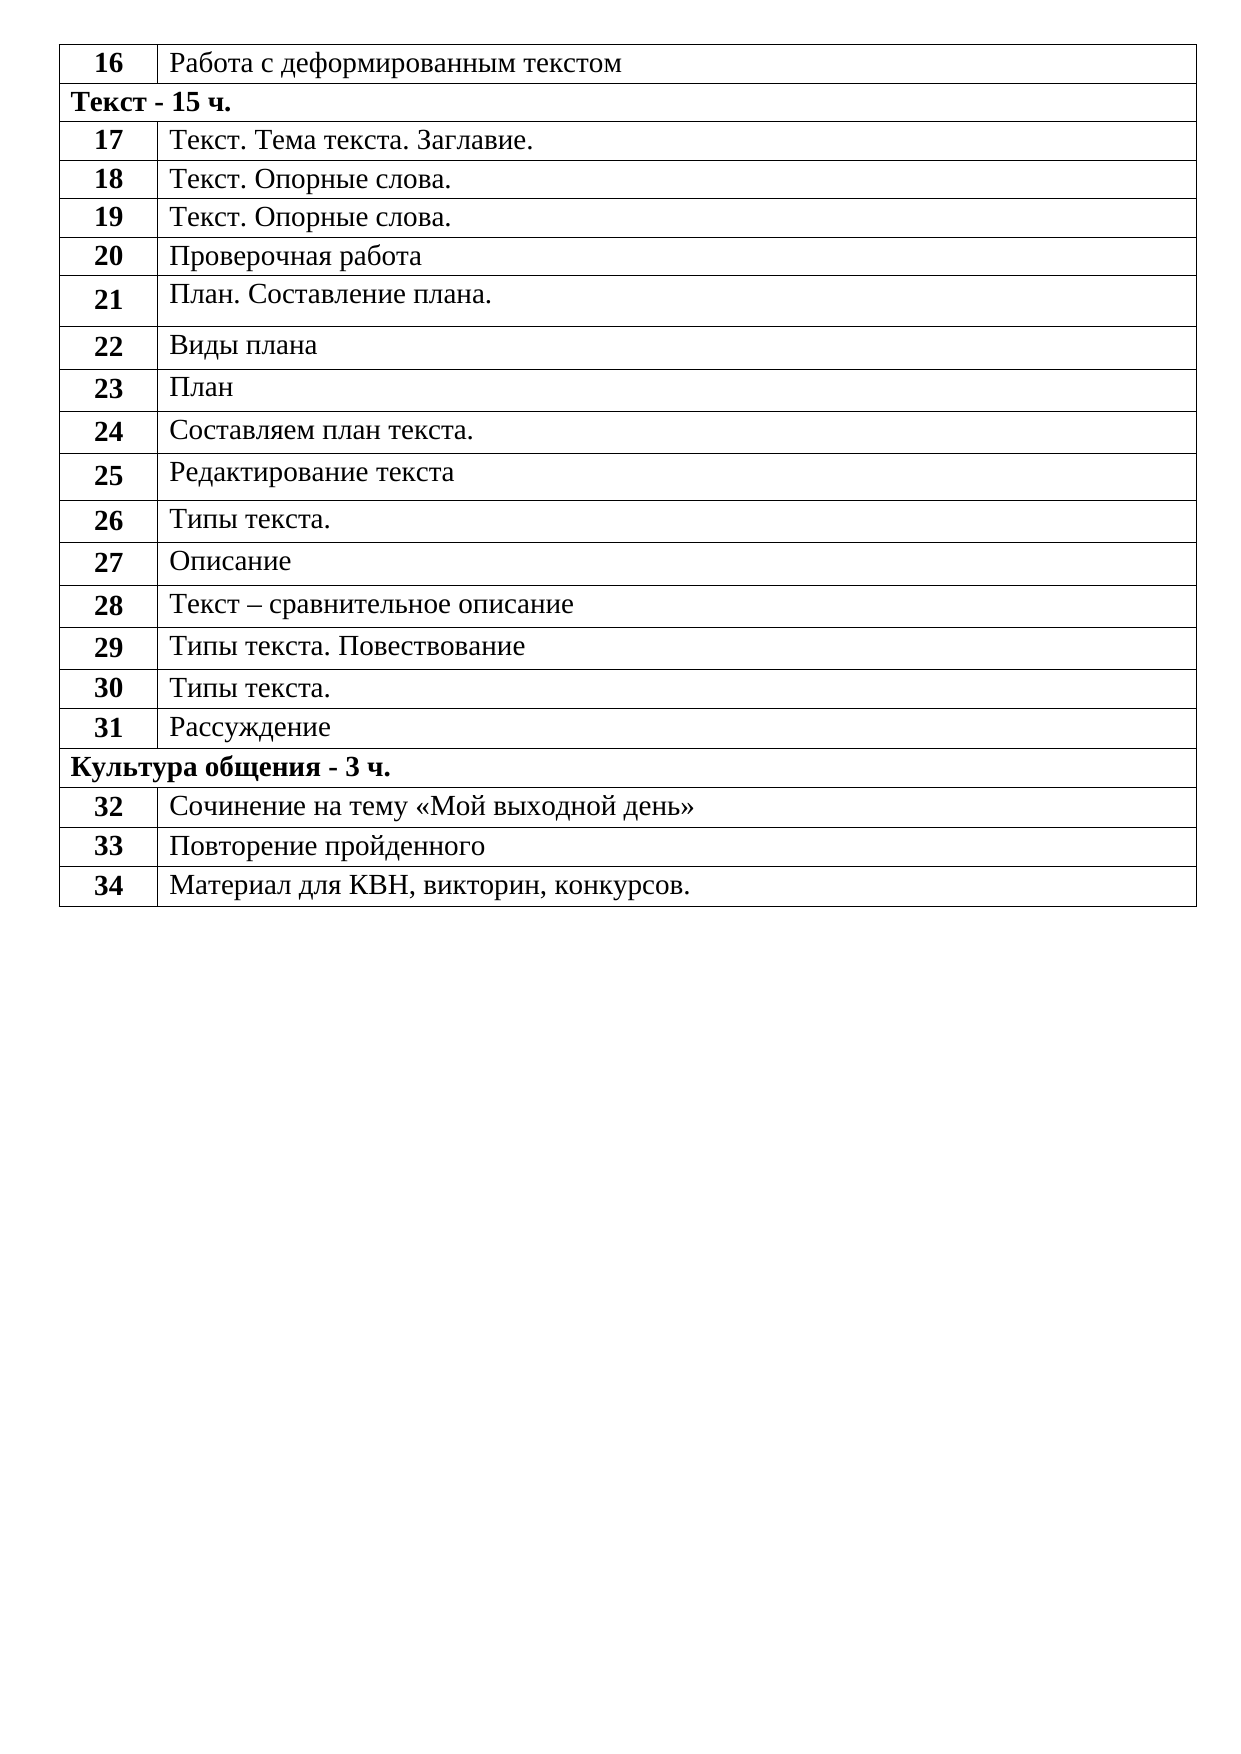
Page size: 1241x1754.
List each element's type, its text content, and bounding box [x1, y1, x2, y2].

table_cell 17 [60, 122, 157, 160]
table_cell 29 [60, 628, 157, 669]
table_cell 27 [60, 543, 157, 585]
table_cell 22 [60, 327, 157, 368]
table_cell Типы текста. [158, 670, 1196, 708]
table_cell Редактирование текста [158, 454, 1196, 500]
table_cell 23 [60, 370, 157, 411]
table_cell 34 [60, 867, 157, 906]
table_cell План [158, 370, 1196, 411]
table_cell 31 [60, 709, 157, 748]
table_cell Проверочная работа [158, 238, 1196, 275]
table_cell 16 [60, 45, 157, 83]
table_cell 25 [60, 454, 157, 500]
table_cell План. Составление плана. [158, 276, 1196, 326]
table_cell Типы текста. [158, 501, 1196, 542]
table_cell 32 [60, 788, 157, 827]
table_cell Сочинение на тему «Мой выходной день» [158, 788, 1196, 827]
table_cell 28 [60, 586, 157, 627]
table_cell 30 [60, 670, 157, 708]
table_cell 24 [60, 412, 157, 453]
table_cell Виды плана [158, 327, 1196, 368]
table_cell Составляем план текста. [158, 412, 1196, 453]
table_cell Текст – сравнительное описание [158, 586, 1196, 627]
table_cell 18 [60, 161, 157, 198]
table_cell Описание [158, 543, 1196, 585]
table_cell Текст. Тема текста. Заглавие. [158, 122, 1196, 160]
table_cell Материал для КВН, викторин, конкурсов. [158, 867, 1196, 906]
table_cell Рассуждение [158, 709, 1196, 748]
table_cell 26 [60, 501, 157, 542]
table_cell Текст - 15 ч. [60, 84, 1196, 121]
table_cell Работа с деформированным текстом [158, 45, 1196, 83]
table_cell Типы текста. Повествование [158, 628, 1196, 669]
table_cell 20 [60, 238, 157, 275]
table_cell Повторение пройденного [158, 828, 1196, 866]
table_cell 19 [60, 199, 157, 237]
table_cell 33 [60, 828, 157, 866]
table_cell Текст. Опорные слова. [158, 161, 1196, 198]
table_cell Текст. Опорные слова. [158, 199, 1196, 237]
table_cell Культура общения - 3 ч. [60, 749, 1196, 787]
table_cell 21 [60, 276, 157, 326]
